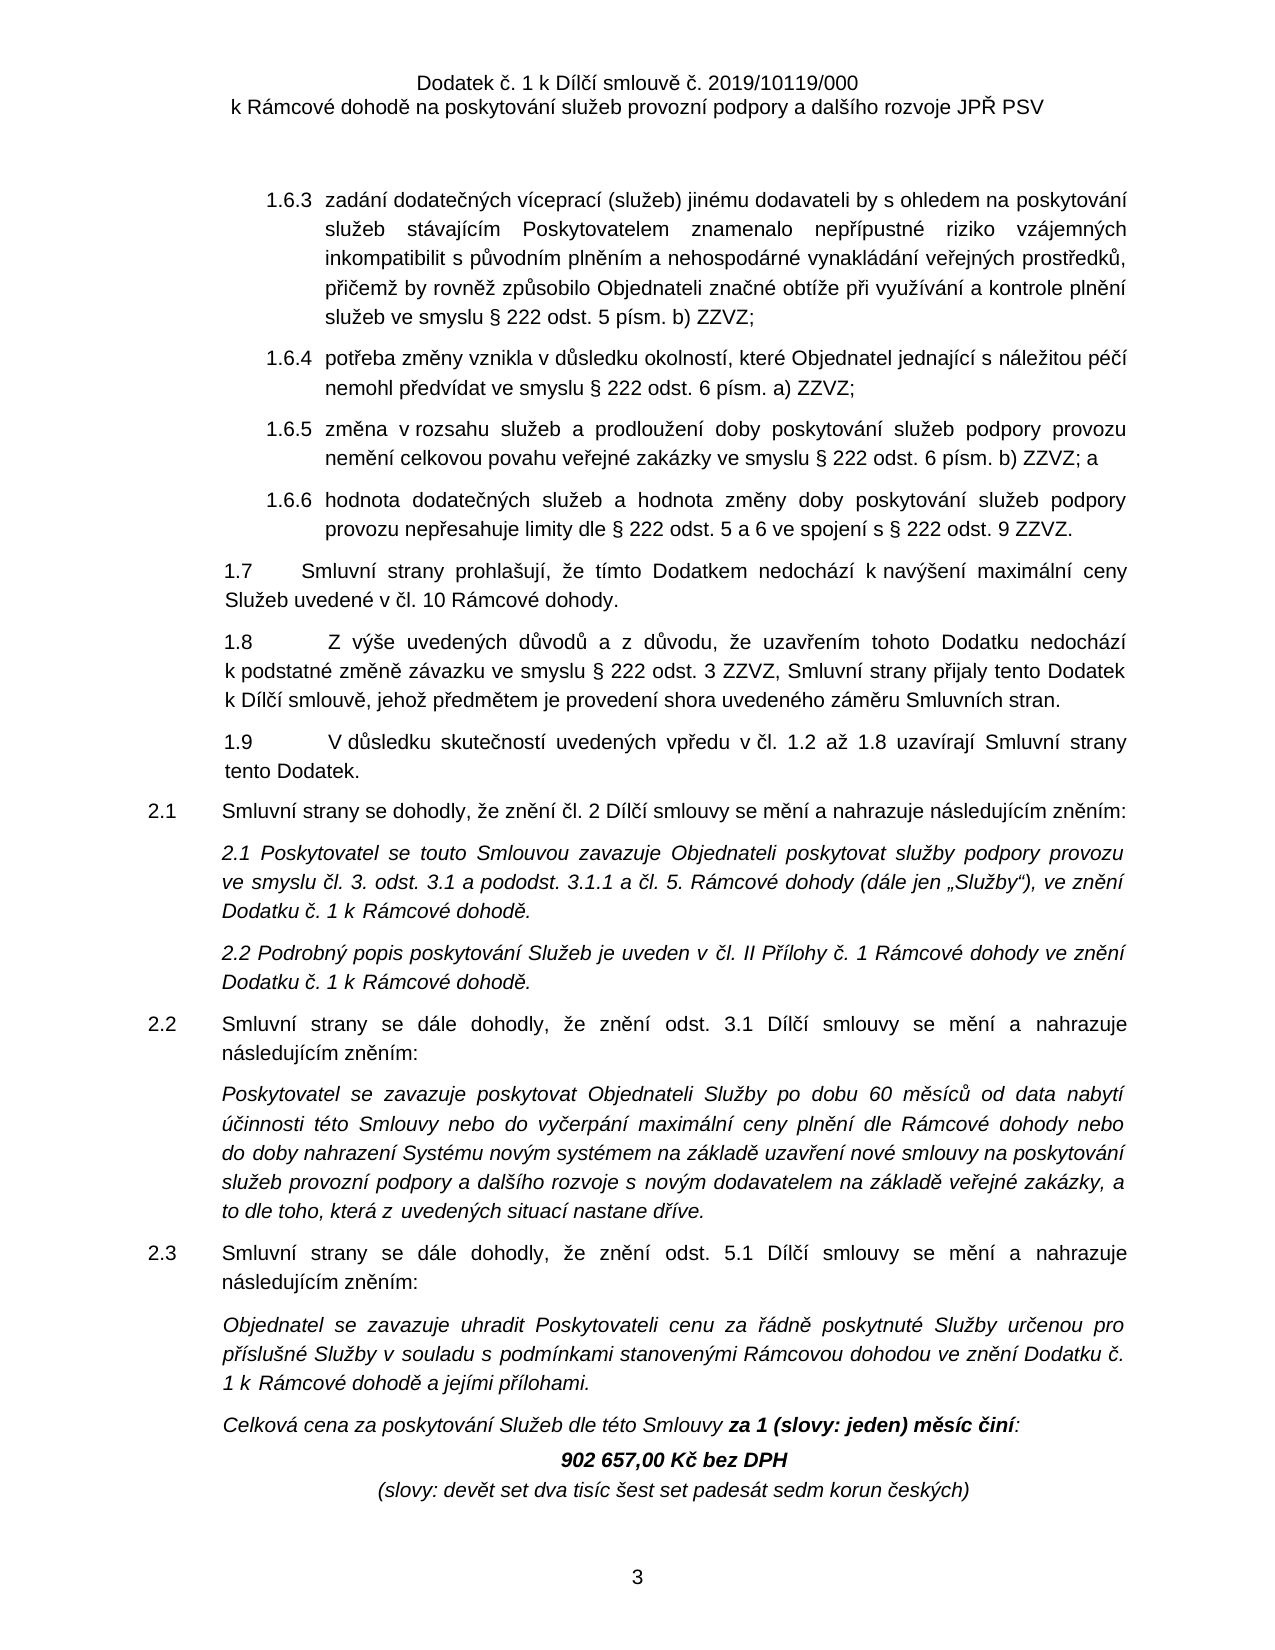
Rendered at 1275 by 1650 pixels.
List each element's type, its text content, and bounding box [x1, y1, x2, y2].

text 902 657,00 Kč bez DPH [223, 1443, 1127, 1472]
list potřeba změny vznikla v důsledku okolností, které Objednatel jednající s náležitou péčí nemohl předvídat ve smyslu § 222 odst. 6 písm. a) ZZVZ; [266, 341, 1127, 399]
text Smluvní strany prohlašují, že tímto Dodatkem nedochází k navýšení maximální ceny Služeb uvedené v čl. 10 Rámcové dohody. [223, 553, 1127, 612]
text (slovy: devět set dva tisíc šest set padesát sedm korun českých) [223, 1472, 1127, 1501]
list zadání dodatečných víceprací (služeb) jinému dodavateli by s ohledem na poskytování služeb stávajícím Poskytovatelem znamenalo nepřípustné riziko vzájemných inkompatibilit s původním plněním a nehospodárné vynakládání veřejných prostředků, přičemž by rovněž způsobilo Objednateli značné obtíže při využívání a kontrole plnění služeb ve smyslu § 222 odst. 5 písm. b) ZZVZ; [266, 183, 1127, 328]
text Celková cena za poskytování Služeb dle této Smlouvy za 1 (slovy: jeden) měsíc činí: [223, 1408, 1127, 1437]
list 2.1 Poskytovatel se touto Smlouvou zavazuje Objednateli poskytovat služby podpory provozu ve smyslu čl. 3. odst. 3.1 a pododst. 3.1.1 a čl. 5. Rámcové dohody (dále jen „Služby“), ve znění Dodatku č. 1 k Rámcové dohodě. [222, 837, 1127, 924]
list změna v rozsahu služeb a prodloužení doby poskytování služeb podpory provozu nemění celkovou povahu veřejné zakázky ve smyslu § 222 odst. 6 písm. b) ZZVZ; a [266, 412, 1127, 470]
text Smluvní strany se dohodly, že znění čl. 2 Dílčí smlouvy se mění a nahrazuje následujícím zněním: [148, 795, 1127, 824]
text Z výše uvedených důvodů a z důvodu, že uzavřením tohoto Dodatku nedochází k podstatné změně závazku ve smyslu § 222 odst. 3 ZZVZ, Smluvní strany přijaly tento Dodatek k Dílčí smlouvě, jehož předmětem je provedení shora uvedeného záměru Smluvních stran. [223, 624, 1127, 712]
list 2.2 Podrobný popis poskytování Služeb je uveden v čl. II Přílohy č. 1 Rámcové dohody ve znění Dodatku č. 1 k Rámcové dohodě. [222, 937, 1127, 995]
text Smluvní strany se dále dohodly, že znění odst. 5.1 Dílčí smlouvy se mění a nahrazuje následujícím zněním: [148, 1237, 1127, 1295]
text Objednatel se zavazuje uhradit Poskytovateli cenu za řádně poskytnuté Služby určenou pro příslušné Služby v souladu s podmínkami stanovenými Rámcovou dohodou ve znění Dodatku č. 1 k Rámcové dohodě a jejími přílohami. [223, 1308, 1127, 1395]
text Smluvní strany se dále dohodly, že znění odst. 3.1 Dílčí smlouvy se mění a nahrazuje následujícím zněním: [148, 1008, 1127, 1066]
text V důsledku skutečností uvedených vpředu v čl. 1.2 až 1.8 uzavírají Smluvní strany tento Dodatek. [223, 724, 1127, 783]
list Poskytovatel se zavazuje poskytovat Objednateli Služby po dobu 60 měsíců od data nabytí účinnosti této Smlouvy nebo do vyčerpání maximální ceny plnění dle Rámcové dohody nebo do doby nahrazení Systému novým systémem na základě uzavření nové smlouvy na poskytování služeb provozní podpory a dalšího rozvoje s novým dodavatelem na základě veřejné zakázky, a to dle toho, která z uvedených situací nastane dříve. [222, 1078, 1127, 1224]
list hodnota dodatečných služeb a hodnota změny doby poskytování služeb podpory provozu nepřesahuje limity dle § 222 odst. 5 a 6 ve spojení s § 222 odst. 9 ZZVZ. [266, 483, 1127, 541]
